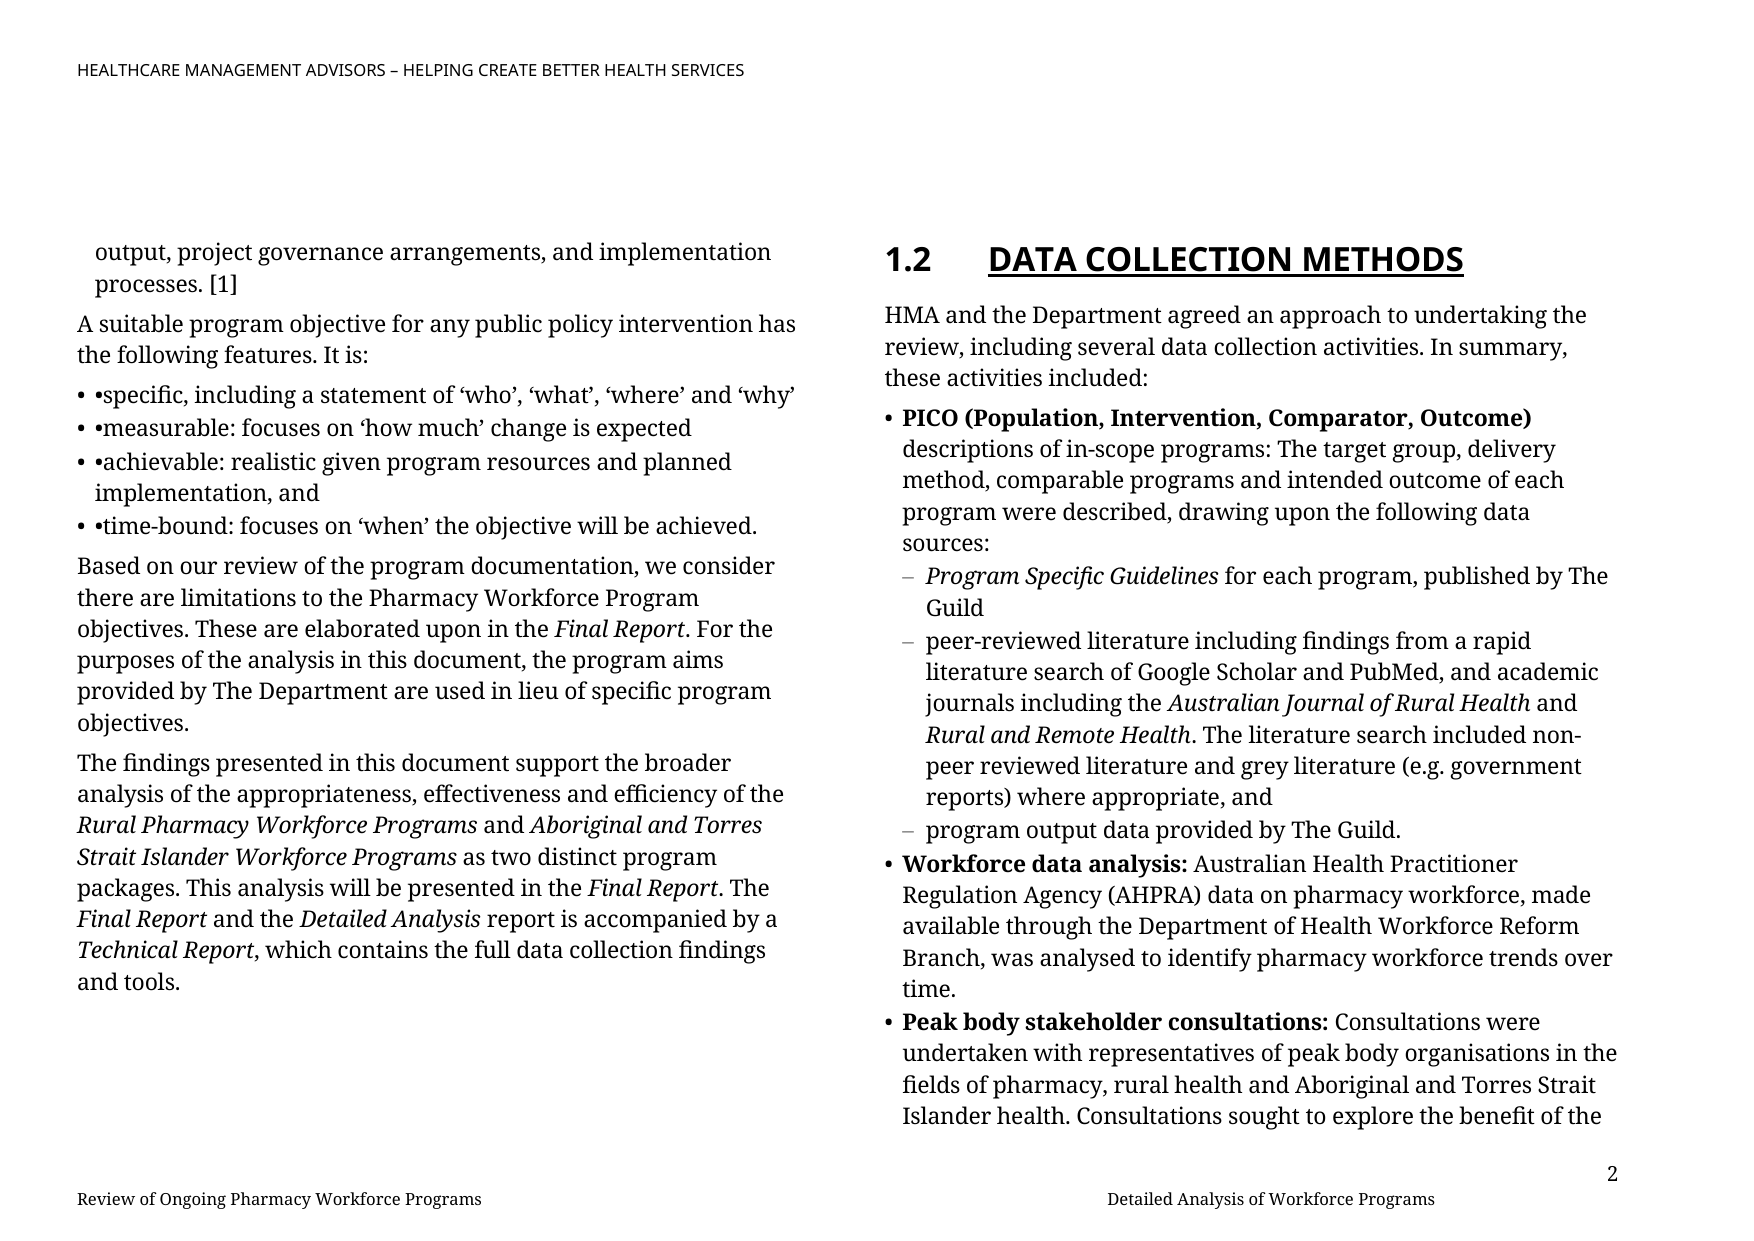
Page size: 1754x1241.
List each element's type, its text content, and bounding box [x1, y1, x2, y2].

text PICO (Population, Intervention, Comparator, Outcome) descriptions of in-scope programs: The target group, delivery method, comparable programs and intended outcome of each program were described, drawing upon the following data sources: [884, 402, 1618, 558]
text •achievable: realistic given program resources and planned implementation, and [77, 446, 811, 508]
subtitle Data collection methods [884, 236, 1618, 282]
text Based on our review of the program documentation, we consider there are limitations to the Pharmacy Workforce Program objectives. These are elaborated upon in the Final Report. For the purposes of the analysis in this document, the program aims provided by The Department are used in lieu of specific program objectives. [77, 550, 811, 738]
text Workforce data analysis: Australian Health Practitioner Regulation Agency (AHPRA) data on pharmacy workforce, made available through the Department of Health Workforce Reform Branch, was analysed to identify pharmacy workforce trends over time. [884, 848, 1618, 1004]
text peer-reviewed literature including findings from a rapid literature search of Google Scholar and PubMed, and academic journals including the Australian Journal of Rural Health and Rural and Remote Health. The literature search included non-peer reviewed literature and grey literature (e.g. government reports) where appropriate, and [902, 625, 1618, 812]
text •time-bound: focuses on ‘when’ the objective will be achieved. [77, 510, 811, 541]
text A suitable program objective for any public policy intervention has the following features. It is: [77, 308, 811, 370]
text •specific, including a statement of ‘who’, ‘what’, ‘where’ and ‘why’ [77, 379, 811, 410]
text •measurable: focuses on ‘how much’ change is expected [77, 412, 811, 443]
text The findings presented in this document support the broader analysis of the appropriateness, effectiveness and efficiency of the Rural Pharmacy Workforce Programs and Aboriginal and Torres Strait Islander Workforce Programs as two distinct program packages. This analysis will be presented in the Final Report. The Final Report and the Detailed Analysis report is accompanied by a Technical Report, which contains the full data collection findings and tools. [77, 747, 811, 997]
text Program Specific Guidelines for each program, published by The Guild [902, 560, 1618, 623]
text program output data provided by The Guild. [902, 814, 1618, 846]
text HMA and the Department agreed an approach to undertaking the review, including several data collection activities. In summary, these activities included: [884, 299, 1618, 393]
